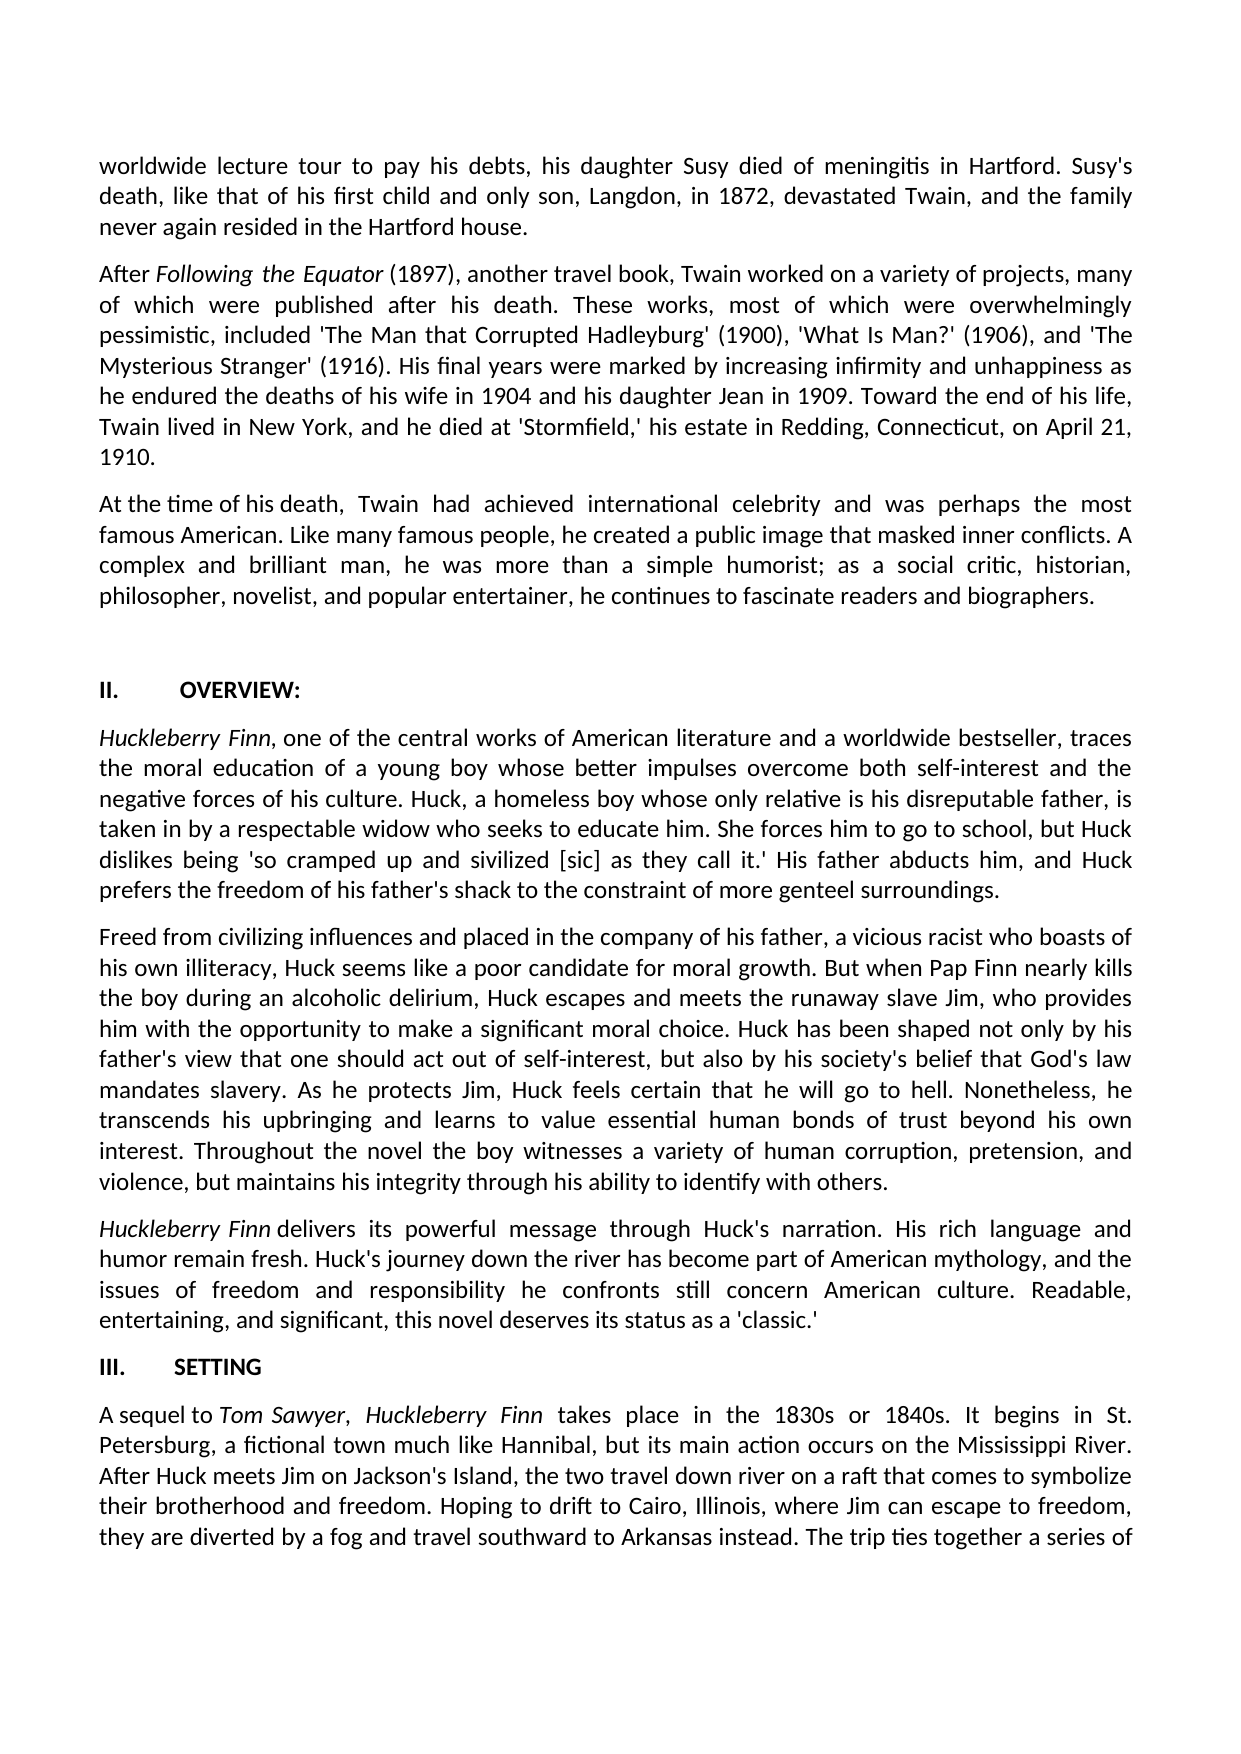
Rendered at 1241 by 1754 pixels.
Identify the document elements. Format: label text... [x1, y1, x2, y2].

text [99, 150, 1132, 242]
text Huckleberry Finn delivers its powerful message through Huck's narration. His rich language and humor remain fresh. Huck's journey down the river has become part of American mythology, and the issues of freedom and responsibility he confronts still concern American culture. Readable, entertaining, and significant, this novel deserves its status as a 'classic.' [99, 1213, 1132, 1335]
text Huckleberry Finn, one of the central works of American literature and a worldwide bestseller, traces the moral education of a young boy whose better impulses overcome both self-interest and the negative forces of his culture. Huck, a homeless boy whose only relative is his disreputable father, is taken in by a respectable widow who seeks to educate him. She forces him to go to school, but Huck dislikes being 'so cramped up and sivilized [sic] as they call it.' His father abducts him, and Huck prefers the freedom of his father's shack to the constraint of more genteel surroundings. [99, 722, 1132, 905]
text After Following the Equator (1897), another travel book, Twain worked on a variety of projects, many of which were published after his death. These works, most of which were overwhelmingly pessimistic, included 'The Man that Corrupted Hadleyburg' (1900), 'What Is Man?' (1906), and 'The Mysterious Stranger' (1916). His final years were marked by increasing infirmity and unhappiness as he endured the deaths of his wife in 1904 and his daughter Jean in 1909. Toward the end of his life, Twain lived in New York, and he died at 'Stormfield,' his estate in Redding, Connecticut, on April 21, 1910. [99, 258, 1132, 472]
text Freed from civilizing influences and placed in the company of his father, a vicious racist who boasts of his own illiteracy, Huck seems like a poor candidate for moral growth. But when Pap Finn nearly kills the boy during an alcoholic delirium, Huck escapes and meets the runaway slave Jim, who provides him with the opportunity to make a significant moral choice. Huck has been shaped not only by his father's view that one should act out of self-interest, but also by his society's belief that God's law mandates slavery. As he protects Jim, Huck feels certain that he will go to hell. Nonetheless, he transcends his upbringing and learns to value essential human bonds of trust beyond his own interest. Throughout the novel the boy witnesses a variety of human corruption, pretension, and violence, but maintains his integrity through his ability to identify with others. [99, 921, 1132, 1196]
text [99, 1399, 1132, 1551]
text At the time of his death, Twain had achieved international celebrity and was perhaps the most famous American. Like many famous people, he created a public image that masked inner conflicts. A complex and brilliant man, he was more than a simple humorist; as a social critic, historian, philosopher, novelist, and popular entertainer, he continues to fascinate readers and biographers. [99, 488, 1132, 611]
list SETTING [99, 1352, 1132, 1382]
list OVERVIEW: [99, 674, 1132, 705]
